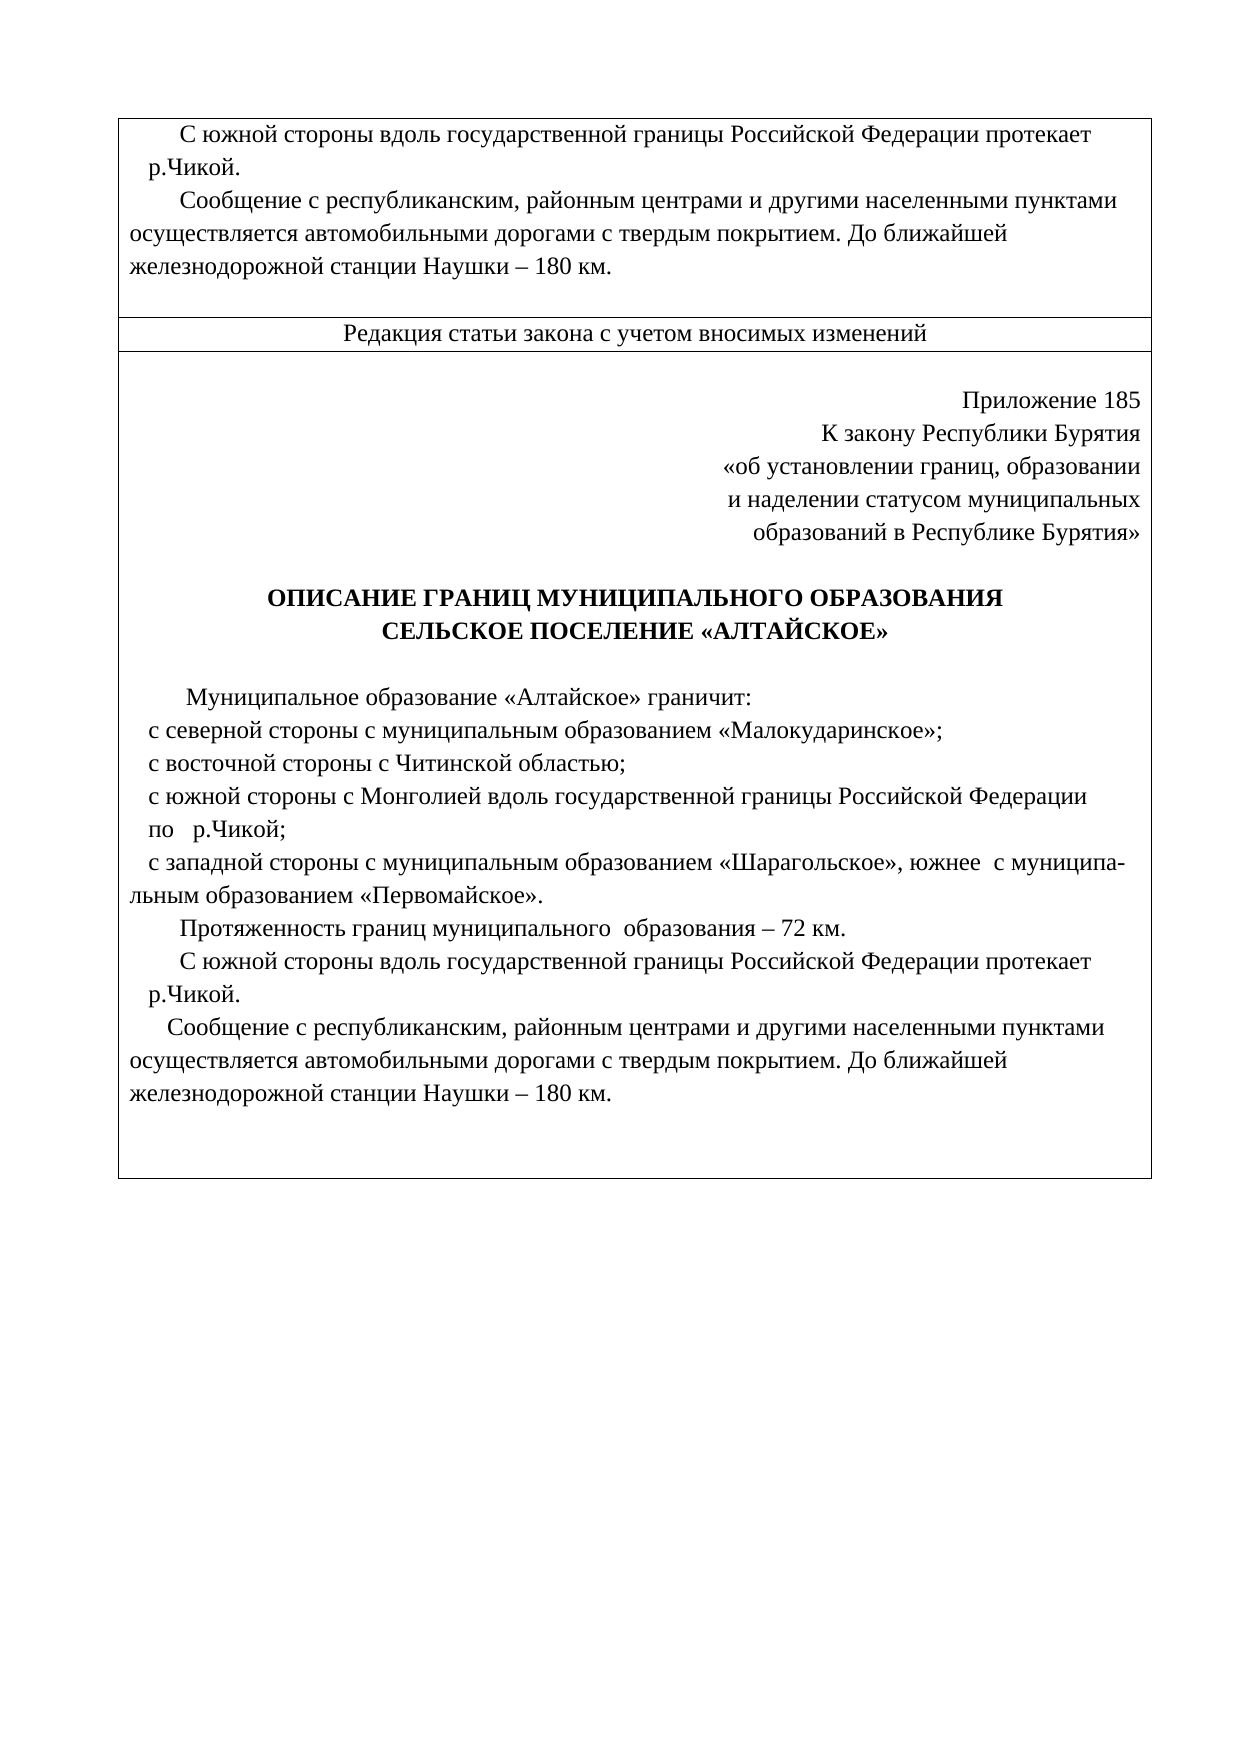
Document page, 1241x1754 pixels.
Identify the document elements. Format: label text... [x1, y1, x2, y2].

table_cell Приложение 185 К закону Республики Бурятия «об установлении границ, образовании и наделении статусом муниципальных образований в Республике Бурятия» ОПИСАНИЕ ГРАНИЦ МУНИЦИПАЛЬНОГО ОБРАЗОВАНИЯ СЕЛЬСКОЕ ПОСЕЛЕНИЕ «АЛТАЙСКОЕ» Муниципальное образование «Алтайское» граничит: с северной стороны с муниципальным образованием «Малокударинское»; с восточной стороны с Читинской областью; с южной стороны с Монголией вдоль государственной границы Российской Федерации по р.Чикой; с западной стороны с муниципальным образованием «Шарагольское», южнее с муниципа- льным образованием «Первомайское». Протяженность границ муниципального образования – 72 км. С южной стороны вдоль государственной границы Российской Федерации протекает р.Чикой. Сообщение с республиканским, районным центрами и другими населенными пунктами осуществляется автомобильными дорогами с твердым покрытием. До ближайшей железнодорожной станции Наушки – 180 км. [119, 352, 1151, 1177]
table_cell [119, 119, 1151, 317]
table_cell Редакция статьи закона с учетом вносимых изменений [119, 318, 1151, 351]
